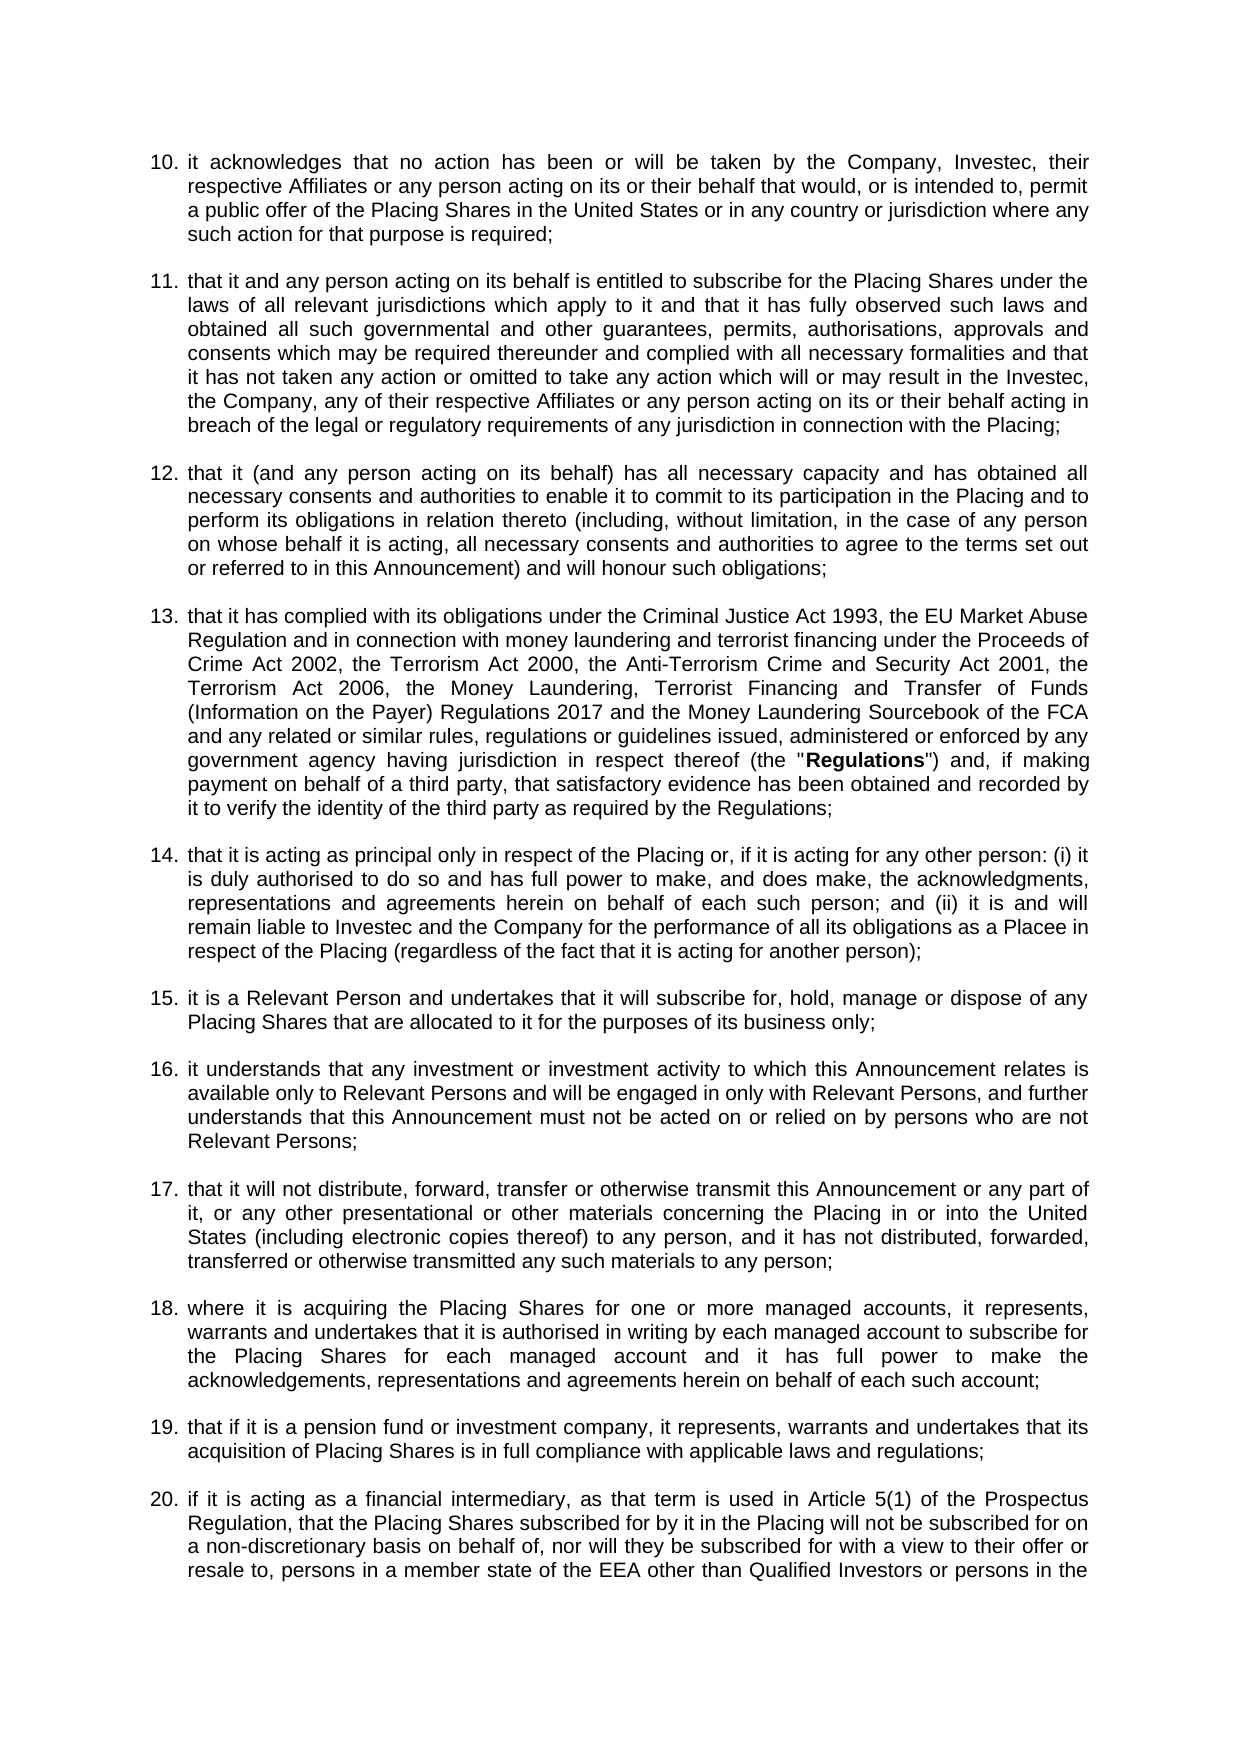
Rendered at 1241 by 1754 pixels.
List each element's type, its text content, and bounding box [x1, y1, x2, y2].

list that it (and any person acting on its behalf) has all necessary capacity and has obtained all necessary consents and authorities to enable it to commit to its participation in the Placing and to perform its obligations in relation thereto (including, without limitation, in the case of any person on whose behalf it is acting, all necessary consents and authorities to agree to the terms set out or referred to in this Announcement) and will honour such obligations; [150, 460, 1090, 580]
list it acknowledges that no action has been or will be taken by the Company, Investec, their respective Affiliates or any person acting on its or their behalf that would, or is intended to, permit a public offer of the Placing Shares in the United States or in any country or jurisdiction where any such action for that purpose is required; [150, 150, 1090, 246]
list it is a Relevant Person and undertakes that it will subscribe for, hold, manage or dispose of any Placing Shares that are allocated to it for the purposes of its business only; [150, 986, 1090, 1034]
list that it will not distribute, forward, transfer or otherwise transmit this Announcement or any part of it, or any other presentational or other materials concerning the Placing in or into the United States (including electronic copies thereof) to any person, and it has not distributed, forwarded, transferred or otherwise transmitted any such materials to any person; [150, 1177, 1090, 1272]
list that it has complied with its obligations under the Criminal Justice Act 1993, the EU Market Abuse Regulation and in connection with money laundering and terrorist financing under the Proceeds of Crime Act 2002, the Terrorism Act 2000, the Anti-Terrorism Crime and Security Act 2001, the Terrorism Act 2006, the Money Laundering, Terrorist Financing and Transfer of Funds (Information on the Payer) Regulations 2017 and the Money Laundering Sourcebook of the FCA and any related or similar rules, regulations or guidelines issued, administered or enforced by any government agency having jurisdiction in respect thereof (the "Regulations") and, if making payment on behalf of a third party, that satisfactory evidence has been obtained and recorded by it to verify the identity of the third party as required by the Regulations; [150, 604, 1090, 819]
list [150, 1486, 1090, 1582]
list that it and any person acting on its behalf is entitled to subscribe for the Placing Shares under the laws of all relevant jurisdictions which apply to it and that it has fully observed such laws and obtained all such governmental and other guarantees, permits, authorisations, approvals and consents which may be required thereunder and complied with all necessary formalities and that it has not taken any action or omitted to take any action which will or may result in the Investec, the Company, any of their respective Affiliates or any person acting on its or their behalf acting in breach of the legal or regulatory requirements of any jurisdiction in connection with the Placing; [150, 269, 1090, 437]
list that if it is a pension fund or investment company, it represents, warrants and undertakes that its acquisition of Placing Shares is in full compliance with applicable laws and regulations; [150, 1415, 1090, 1463]
list it understands that any investment or investment activity to which this Announcement relates is available only to Relevant Persons and will be engaged in only with Relevant Persons, and further understands that this Announcement must not be acted on or relied on by persons who are not Relevant Persons; [150, 1057, 1090, 1153]
list where it is acquiring the Placing Shares for one or more managed accounts, it represents, warrants and undertakes that it is authorised in writing by each managed account to subscribe for the Placing Shares for each managed account and it has full power to make the acknowledgements, representations and agreements herein on behalf of each such account; [150, 1296, 1090, 1392]
list that it is acting as principal only in respect of the Placing or, if it is acting for any other person: (i) it is duly authorised to do so and has full power to make, and does make, the acknowledgments, representations and agreements herein on behalf of each such person; and (ii) it is and will remain liable to Investec and the Company for the performance of all its obligations as a Placee in respect of the Placing (regardless of the fact that it is acting for another person); [150, 843, 1090, 962]
